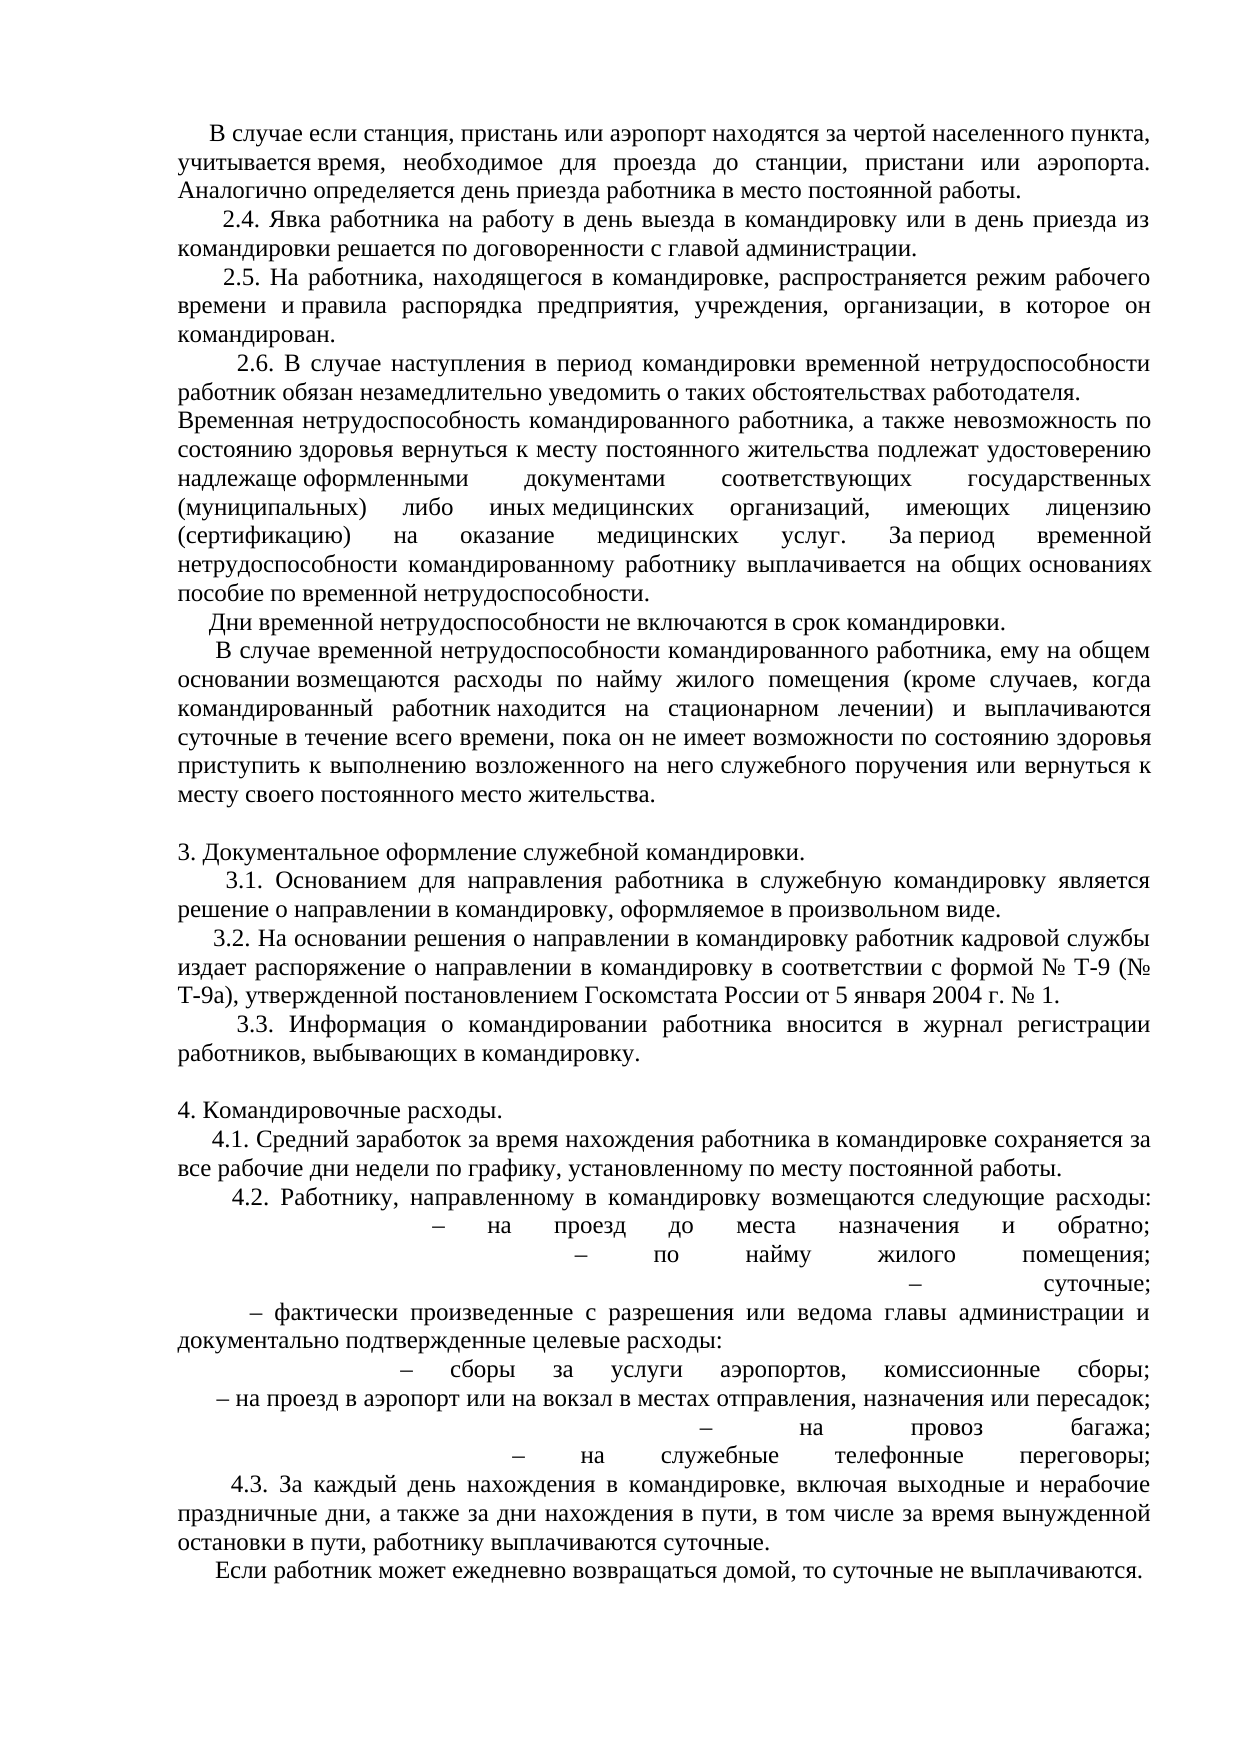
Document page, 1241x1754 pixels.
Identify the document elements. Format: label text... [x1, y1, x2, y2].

text Дни временной нетрудоспособности не включаются в срок командировки. [177, 607, 1152, 636]
text 3. Документальное оформление служебной командировки. [177, 837, 1152, 866]
text В случае если станция, пристань или аэропорт находятся за чертой населенного пункта, учитывается время, необходимое для проезда до станции, пристани или аэропорта. Аналогично определяется день приезда работника в место постоянной работы. [177, 118, 1152, 204]
text Временная нетрудоспособность командированного работника, а также невозможность по состоянию здоровья вернуться к месту постоянного жительства подлежат удостоверению надлежаще оформленными документами соответствующих государственных (муниципальных) либо иных медицинских организаций, имеющих лицензию (сертификацию) на оказание медицинских услуг. За период временной нетрудоспособности командированному работнику выплачивается на общих основаниях пособие по временной нетрудоспособности. [177, 406, 1152, 607]
text 4.1. Средний заработок за время нахождения работника в командировке сохраняется за все рабочие дни недели по графику, установленному по месту постоянной работы. [177, 1124, 1152, 1182]
text В случае временной нетрудоспособности командированного работника, ему на общем основании возмещаются расходы по найму жилого помещения (кроме случаев, когда командированный работник находится на стационарном лечении) и выплачиваются суточные в течение всего времени, пока он не имеет возможности по состоянию здоровья приступить к выполнению возложенного на него служебного поручения или вернуться к месту своего постоянного место жительства. [177, 636, 1152, 808]
text 3.2. На основании решения о направлении в командировку работник кадровой службы издает распоряжение о направлении в командировку в соответствии с формой № Т-9 (№ Т-9а), утвержденной постановлением Госкомстата России от 5 января 2004 г. № 1. [177, 923, 1152, 1009]
text 2.5. На работника, находящегося в командировке, распространяется режим рабочего времени и правила распорядка предприятия, учреждения, организации, в которое он командирован. [177, 262, 1152, 348]
text – сборы за услуги аэропортов, комиссионные сборы; – на проезд в аэропорт или на вокзал в местах отправления, назначения или пересадок; – на провоз багажа; – на служебные телефонные переговоры; 4.3. За каждый день нахождения в командировке, включая выходные и нерабочие праздничные дни, а также за дни нахождения в пути, в том числе за время вынужденной остановки в пути, работнику выплачиваются суточные. [177, 1354, 1152, 1556]
text 4.2. Работнику, направленному в командировку возмещаются следующие расходы: – на проезд до места назначения и обратно; – по найму жилого помещения; – суточные; – фактически произведенные с разрешения или ведома главы администрации и документально подтвержденные целевые расходы: [177, 1182, 1152, 1354]
text 2.4. Явка работника на работу в день выезда в командировку или в день приезда из командировки решается по договоренности с главой администрации. [177, 204, 1152, 262]
text Если работник может ежедневно возвращаться домой, то суточные не выплачиваются. [177, 1556, 1152, 1584]
text 4. Командировочные расходы. [177, 1096, 1152, 1124]
text 2.6. В случае наступления в период командировки временной нетрудоспособности работник обязан незамедлительно уведомить о таких обстоятельствах работодателя. [177, 348, 1152, 406]
text 3.1. Основанием для направления работника в служебную командировку является решение о направлении в командировку, оформляемое в произвольном виде. [177, 866, 1152, 923]
text 3.3. Информация о командировании работника вносится в журнал регистрации работников, выбывающих в командировку. [177, 1009, 1152, 1067]
